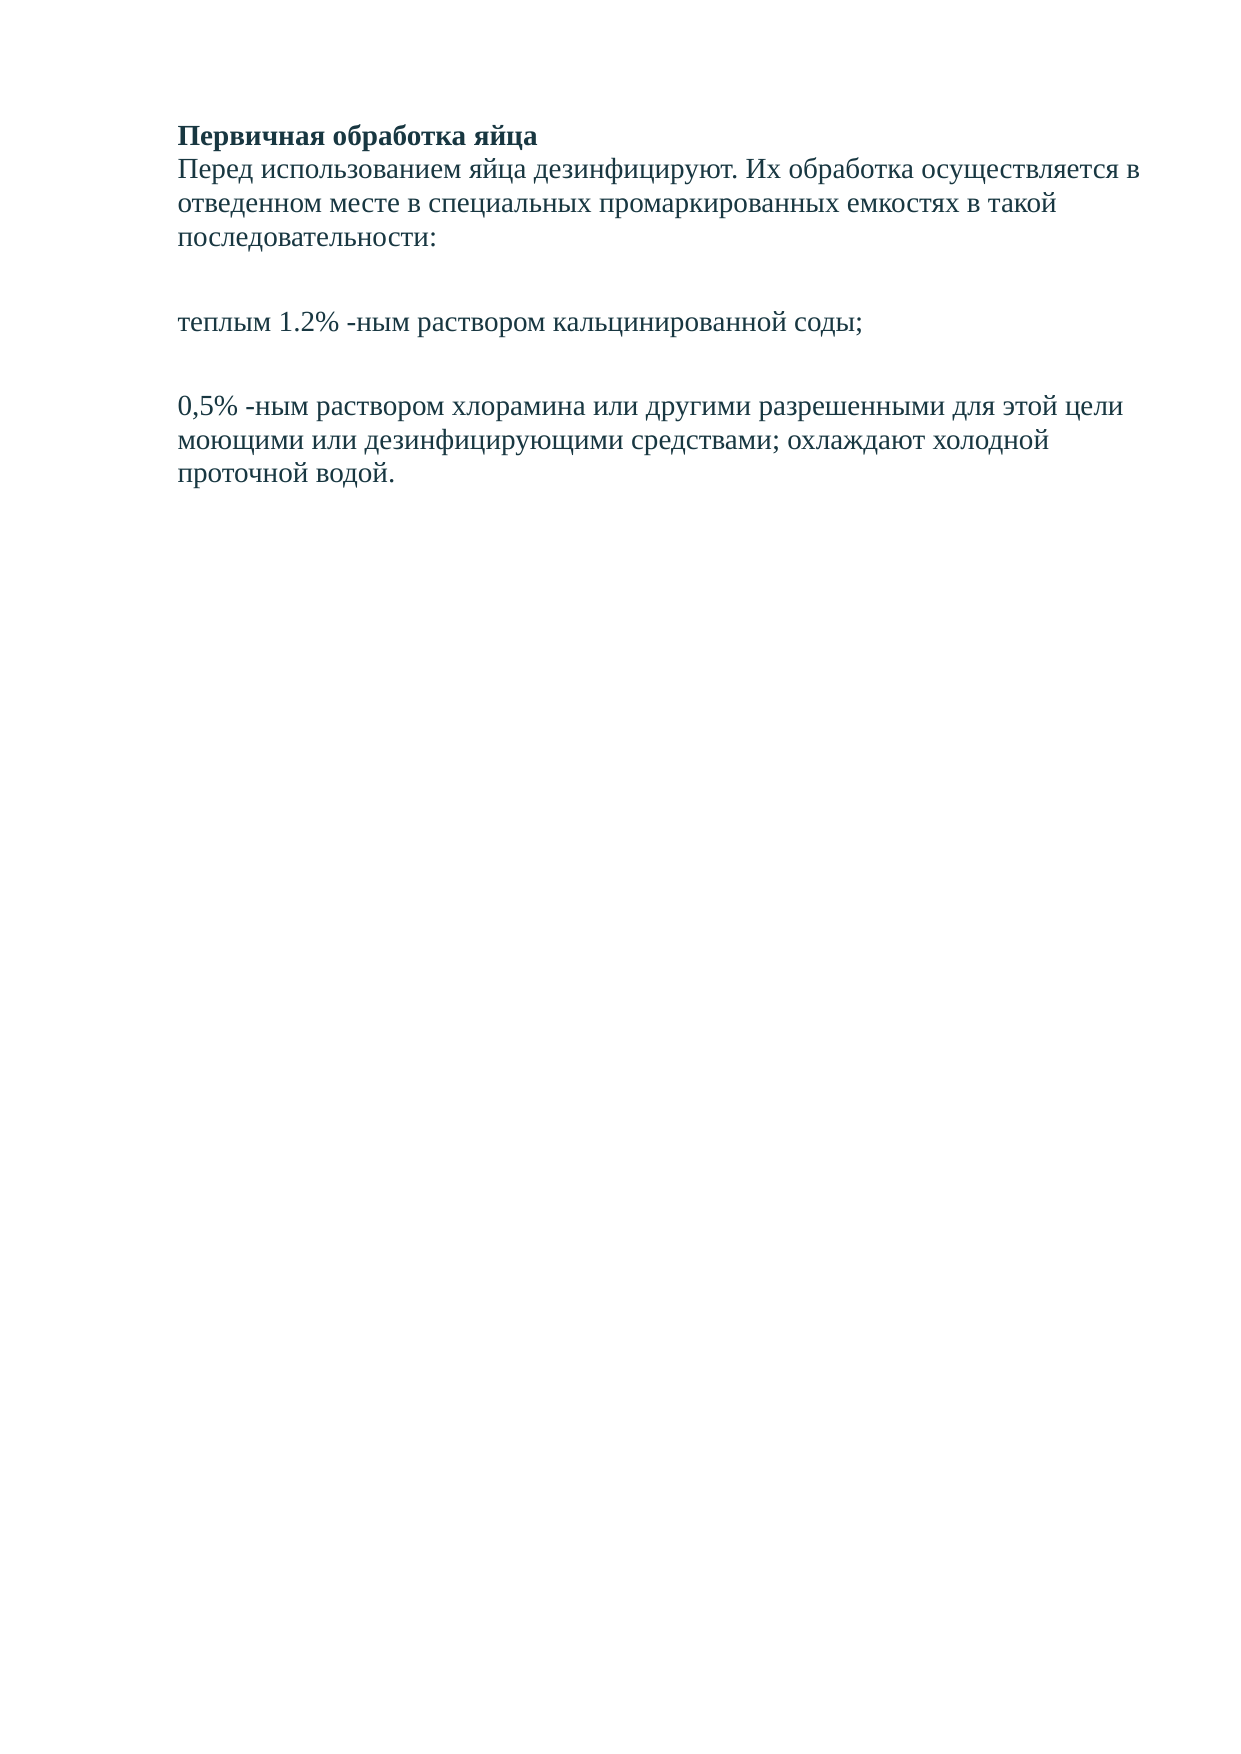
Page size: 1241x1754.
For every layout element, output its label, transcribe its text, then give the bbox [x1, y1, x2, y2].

text Перед использованием яйца дезинфицируют. Их обработка осуществляется в отведенном месте в специальных промаркированных емкостях в такой последовательности: [177, 152, 1152, 252]
text теплым 1.2% -ным раствором кальцинированной соды; [177, 304, 1152, 337]
text 0,5% -ным раствором хлорамина или другими разрешенными для этой цели моющими или дезинфицирующими средствами; охлаждают холодной проточной водой. [177, 388, 1152, 489]
text Первичная обработка яйца [177, 118, 1152, 152]
